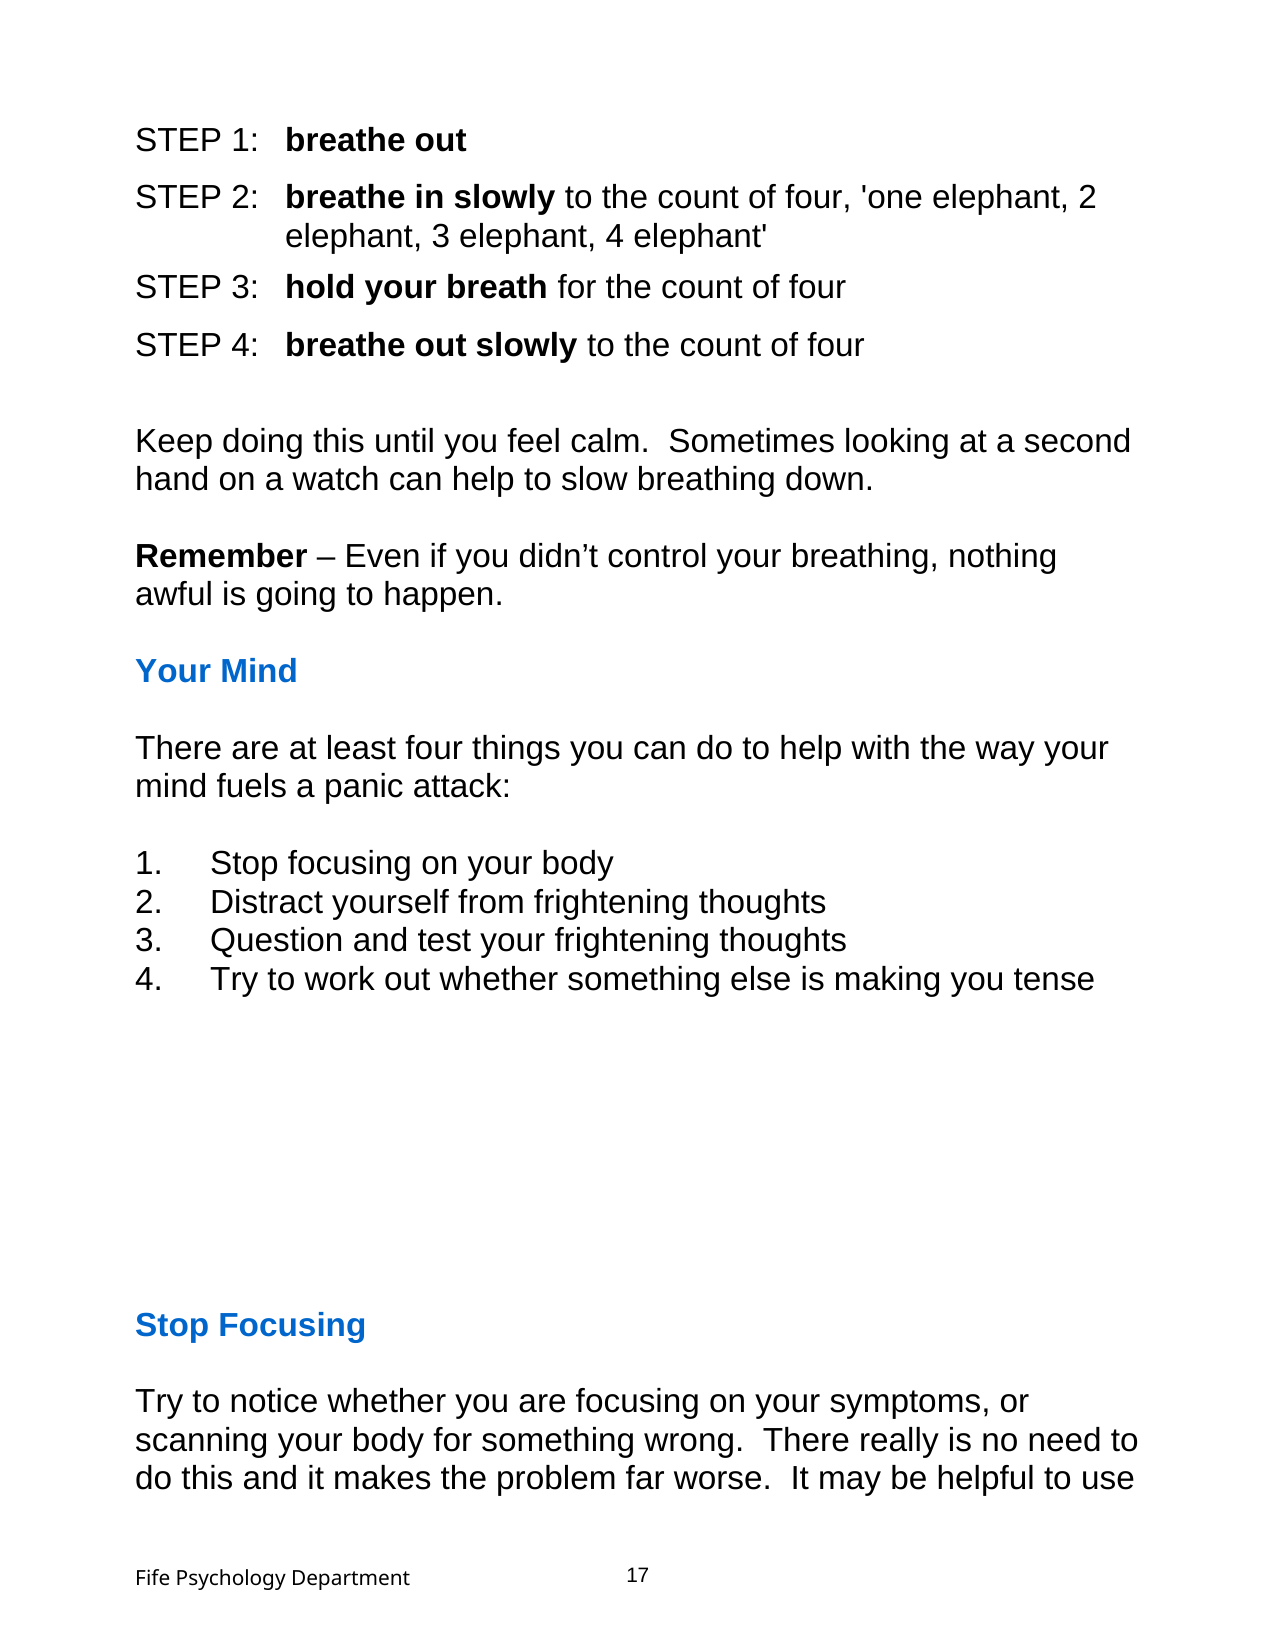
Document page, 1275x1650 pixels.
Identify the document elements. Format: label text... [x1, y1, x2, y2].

subtitle STEP 1: breathe out [135, 120, 1140, 158]
text STEP 2: breathe in slowly to the count of four, 'one elephant, 2 elephant, 3 elephant, 4 elephant' [135, 178, 1140, 254]
text 2. Distract yourself from frightening thoughts [135, 882, 1140, 920]
text 4. Try to work out whether something else is making you tense [135, 959, 1140, 997]
text Remember – Even if you didn’t control your breathing, nothing awful is going to happen. [135, 536, 1140, 613]
subtitle STEP 4: breathe out slowly to the count of four [135, 324, 1140, 363]
text 1. Stop focusing on your body [135, 843, 1140, 882]
text Your Mind [135, 651, 1140, 690]
text There are at least four things you can do to help with the way your mind fuels a panic attack: [135, 728, 1140, 805]
text STEP 3: hold your breath for the count of four [135, 267, 1140, 305]
text 3. Question and test your frightening thoughts [135, 920, 1140, 959]
text Stop Focusing [135, 1305, 1140, 1343]
text Keep doing this until you feel calm. Sometimes looking at a second hand on a watch can help to slow breathing down. [135, 421, 1140, 497]
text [135, 1382, 1140, 1497]
